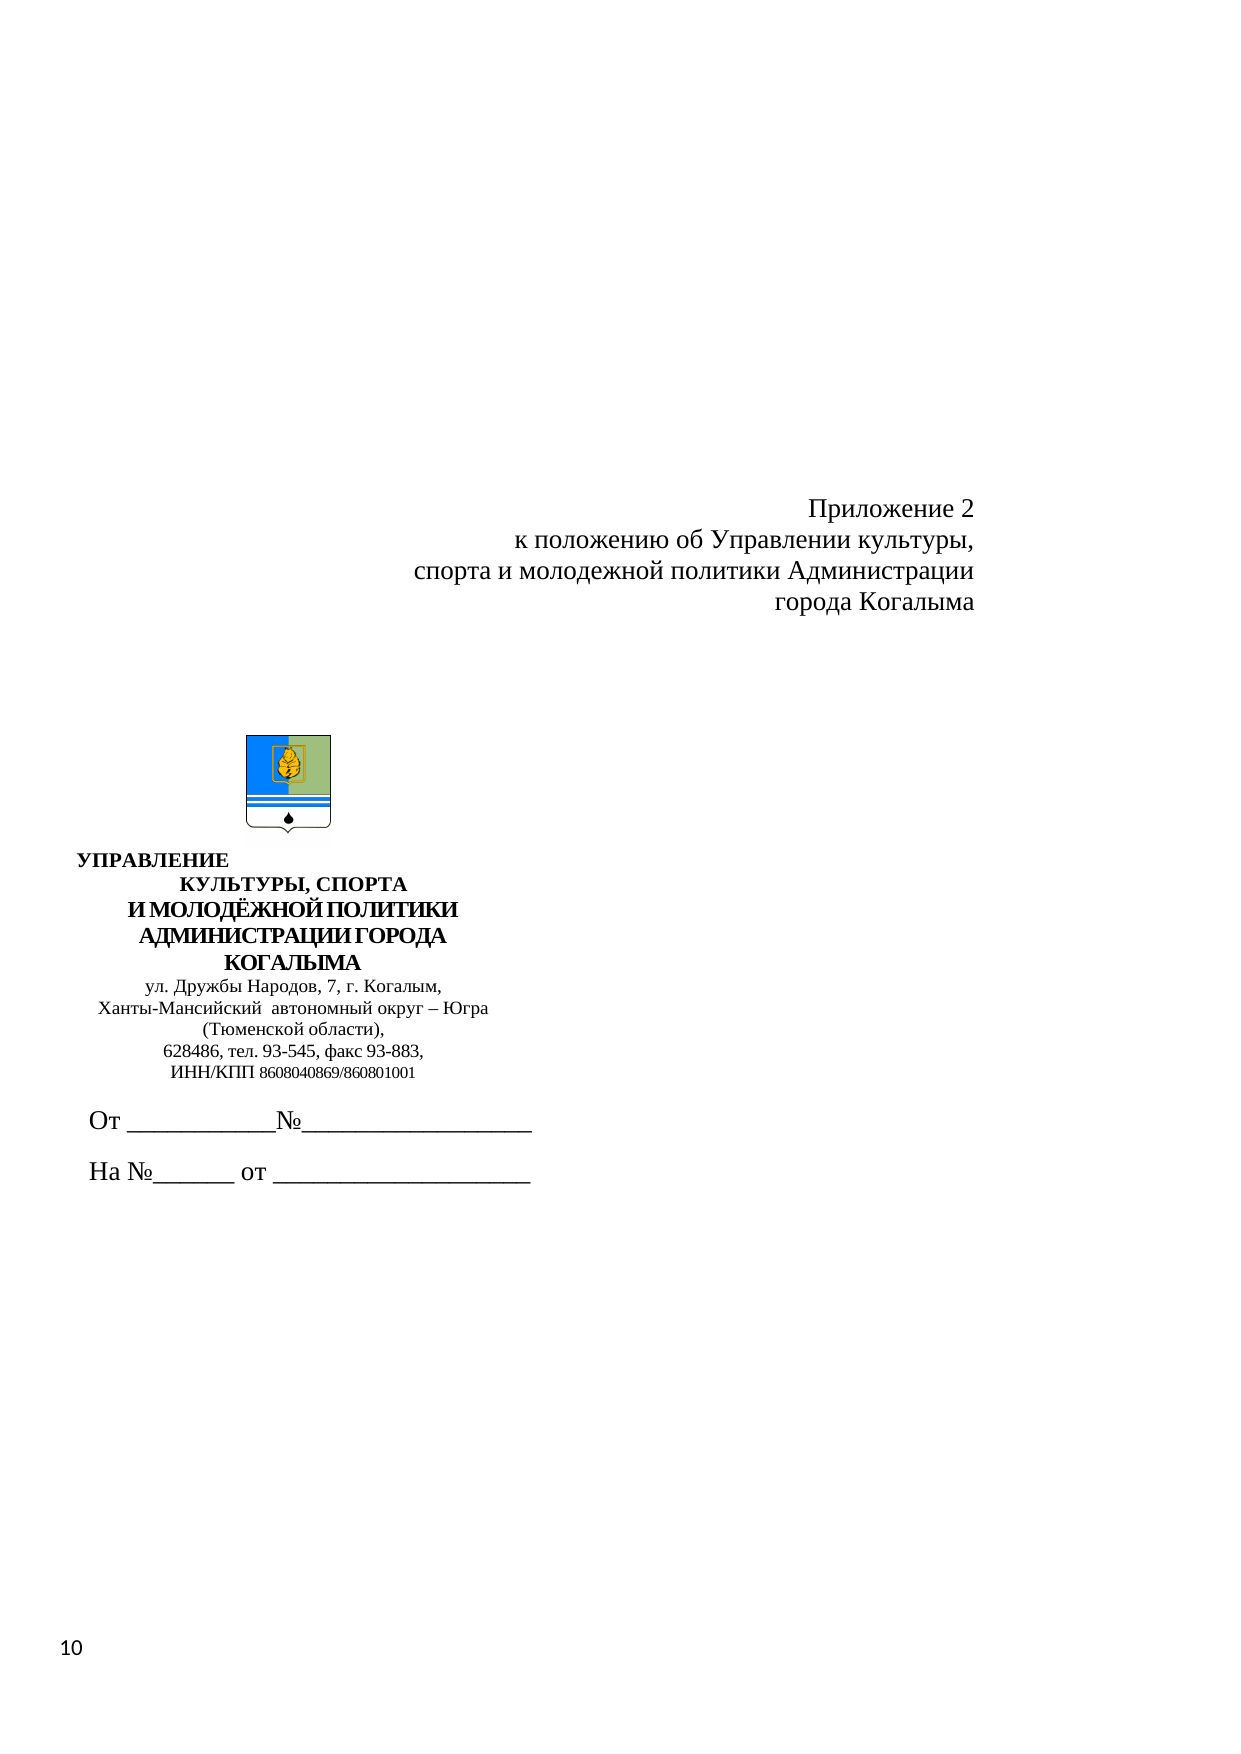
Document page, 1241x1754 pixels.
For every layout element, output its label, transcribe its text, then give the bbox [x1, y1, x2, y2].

text От ___________№_________________ [59, 1104, 974, 1136]
text УПРАВЛЕНИЕ КУЛЬТУРЫ, СПОРТА [59, 848, 528, 896]
picture [246, 735, 331, 848]
text ул. Дружбы Народов, 7, г. Когалым, [59, 975, 528, 997]
text ИНН/КПП 8608040869/860801001 [59, 1061, 528, 1083]
text На №______ от ___________________ [59, 1155, 974, 1186]
text 628486, тел. 93-545, факс 93-883, [59, 1040, 528, 1061]
text Приложение 2 [59, 492, 974, 523]
text Ханты-Мансийский автономный округ – Югра [59, 997, 528, 1018]
text к положению об Управлении культуры, [59, 523, 974, 554]
text спорта и молодежной политики Администрации [59, 554, 974, 585]
text АДМИНИСТРАЦИИ ГОРОДА [59, 922, 528, 949]
text КОГАЛЫМА [59, 949, 528, 975]
text И МОЛОДЁЖНОЙ ПОЛИТИКИ [59, 896, 528, 922]
text города Когалыма [59, 585, 974, 616]
text (Тюменской области), [59, 1018, 528, 1040]
